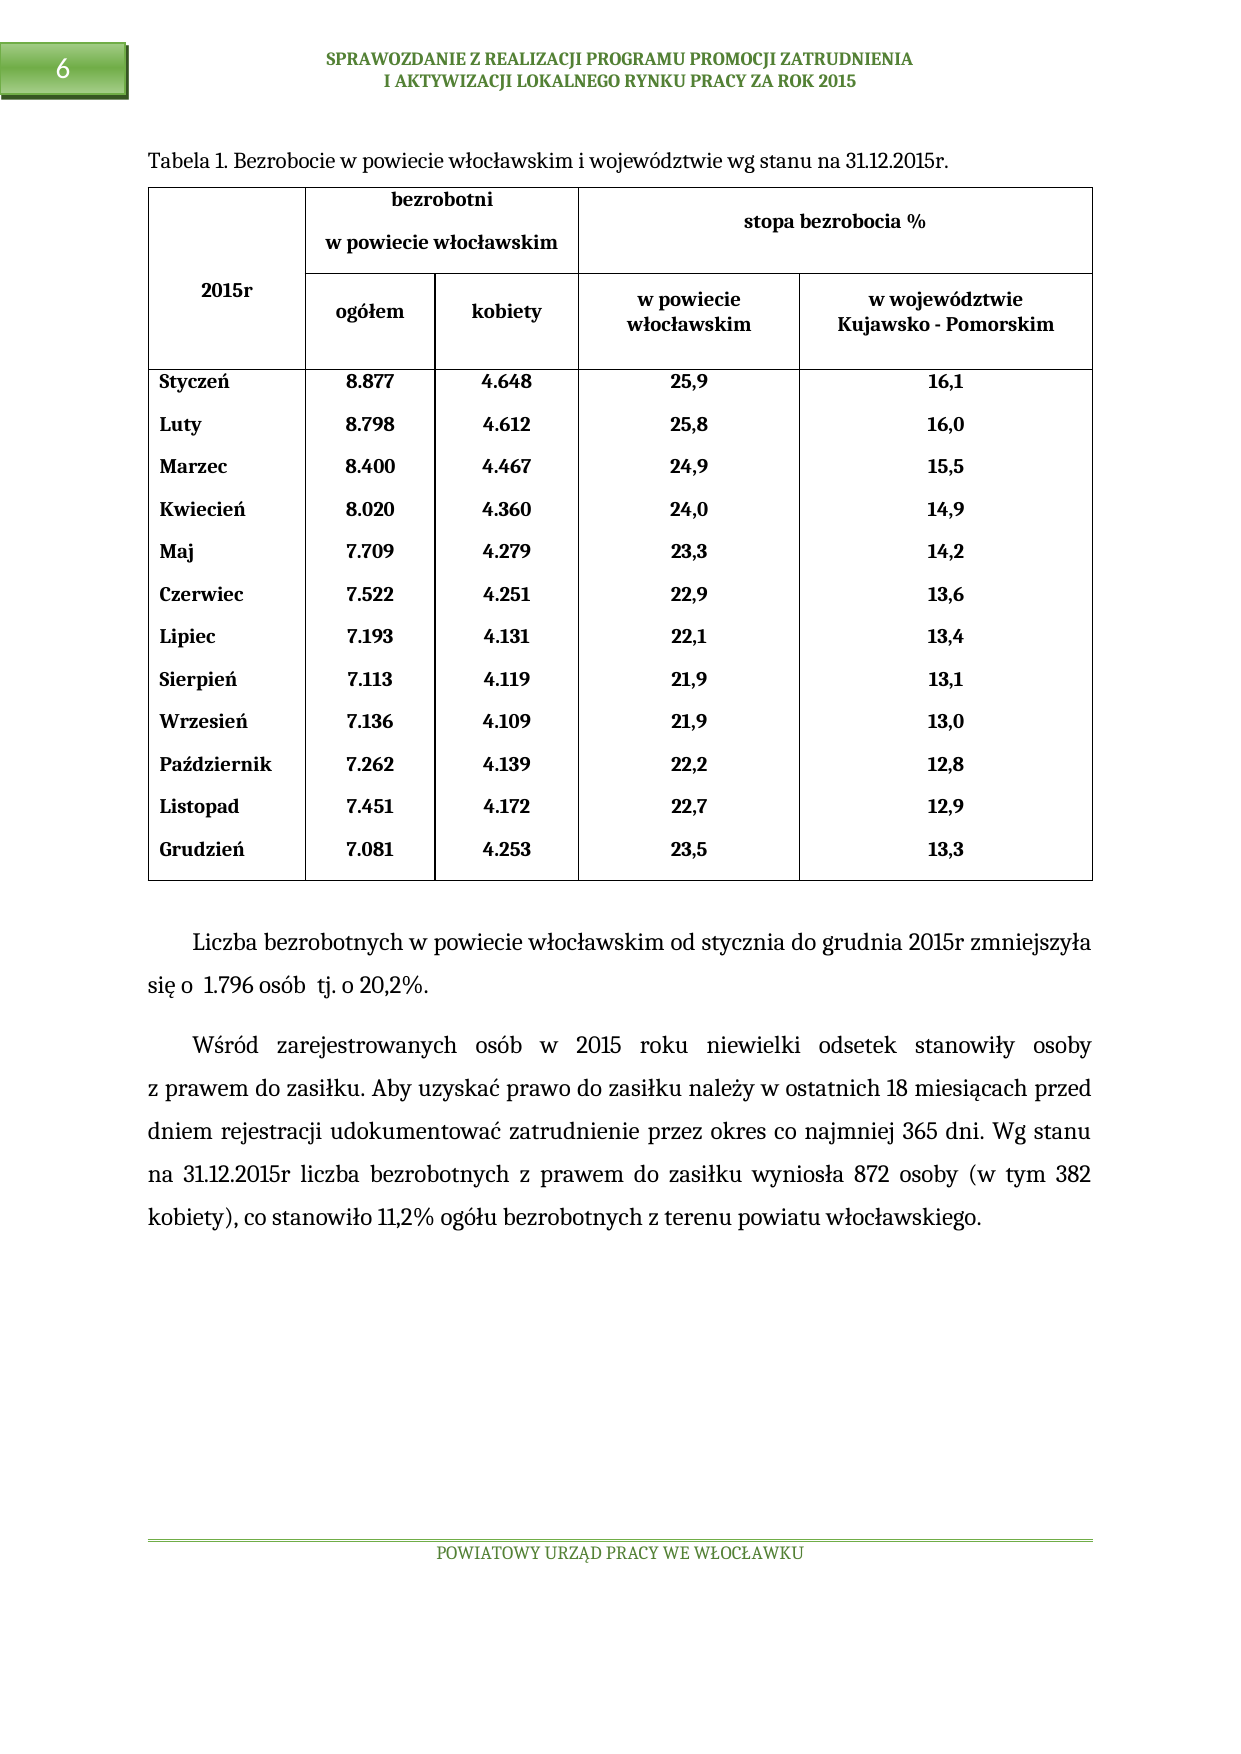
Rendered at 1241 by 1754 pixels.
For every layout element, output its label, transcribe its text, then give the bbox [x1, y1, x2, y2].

table_header stopa bezrobocia % [579, 188, 1092, 273]
table_header bezrobotni w powiecie włocławskim [306, 188, 578, 273]
text Tabela 1. Bezrobocie w powiecie włocławskim i województwie wg stanu na 31.12.2015r. [148, 148, 1093, 174]
table_cell ogółem [306, 274, 434, 369]
table_cell kobiety [436, 274, 578, 369]
text Liczba bezrobotnych w powiecie włocławskim od stycznia do grudnia 2015r zmniejszyła się o 1.796 osób tj. o 20,2%. [148, 928, 1093, 1000]
table_cell 4.648 4.612 4.467 4.360 4.279 4.251 4.131 4.119 4.109 4.139 4.172 4.253 [436, 370, 578, 880]
table_cell 16,1 16,0 15,5 14,9 14,2 13,6 13,4 13,1 13,0 12,8 12,9 13,3 [800, 370, 1092, 880]
table_cell 8.877 8.798 8.400 8.020 7.709 7.522 7.193 7.113 7.136 7.262 7.451 7.081 [306, 370, 434, 880]
table_header 2015r [149, 188, 305, 369]
table_cell w województwie Kujawsko - Pomorskim [800, 274, 1092, 369]
table_cell 25,9 25,8 24,9 24,0 23,3 22,9 22,1 21,9 21,9 22,2 22,7 23,5 [579, 370, 799, 880]
table_cell Styczeń Luty Marzec Kwiecień Maj Czerwiec Lipiec Sierpień Wrzesień Październik Listopad Grudzień [149, 370, 305, 880]
text Wśród zarejestrowanych osób w 2015 roku niewielki odsetek stanowiły osoby z prawem do zasiłku. Aby uzyskać prawo do zasiłku należy w ostatnich 18 miesiącach przed dniem rejestracji udokumentować zatrudnienie przez okres co najmniej 365 dni. Wg stanu na 31.12.2015r liczba bezrobotnych z prawem do zasiłku wyniosła 872 osoby (w tym 382 kobiety), co stanowiło 11,2% ogółu bezrobotnych z terenu powiatu włocławskiego. [148, 1031, 1093, 1232]
table_cell w powiecie włocławskim [579, 274, 799, 369]
